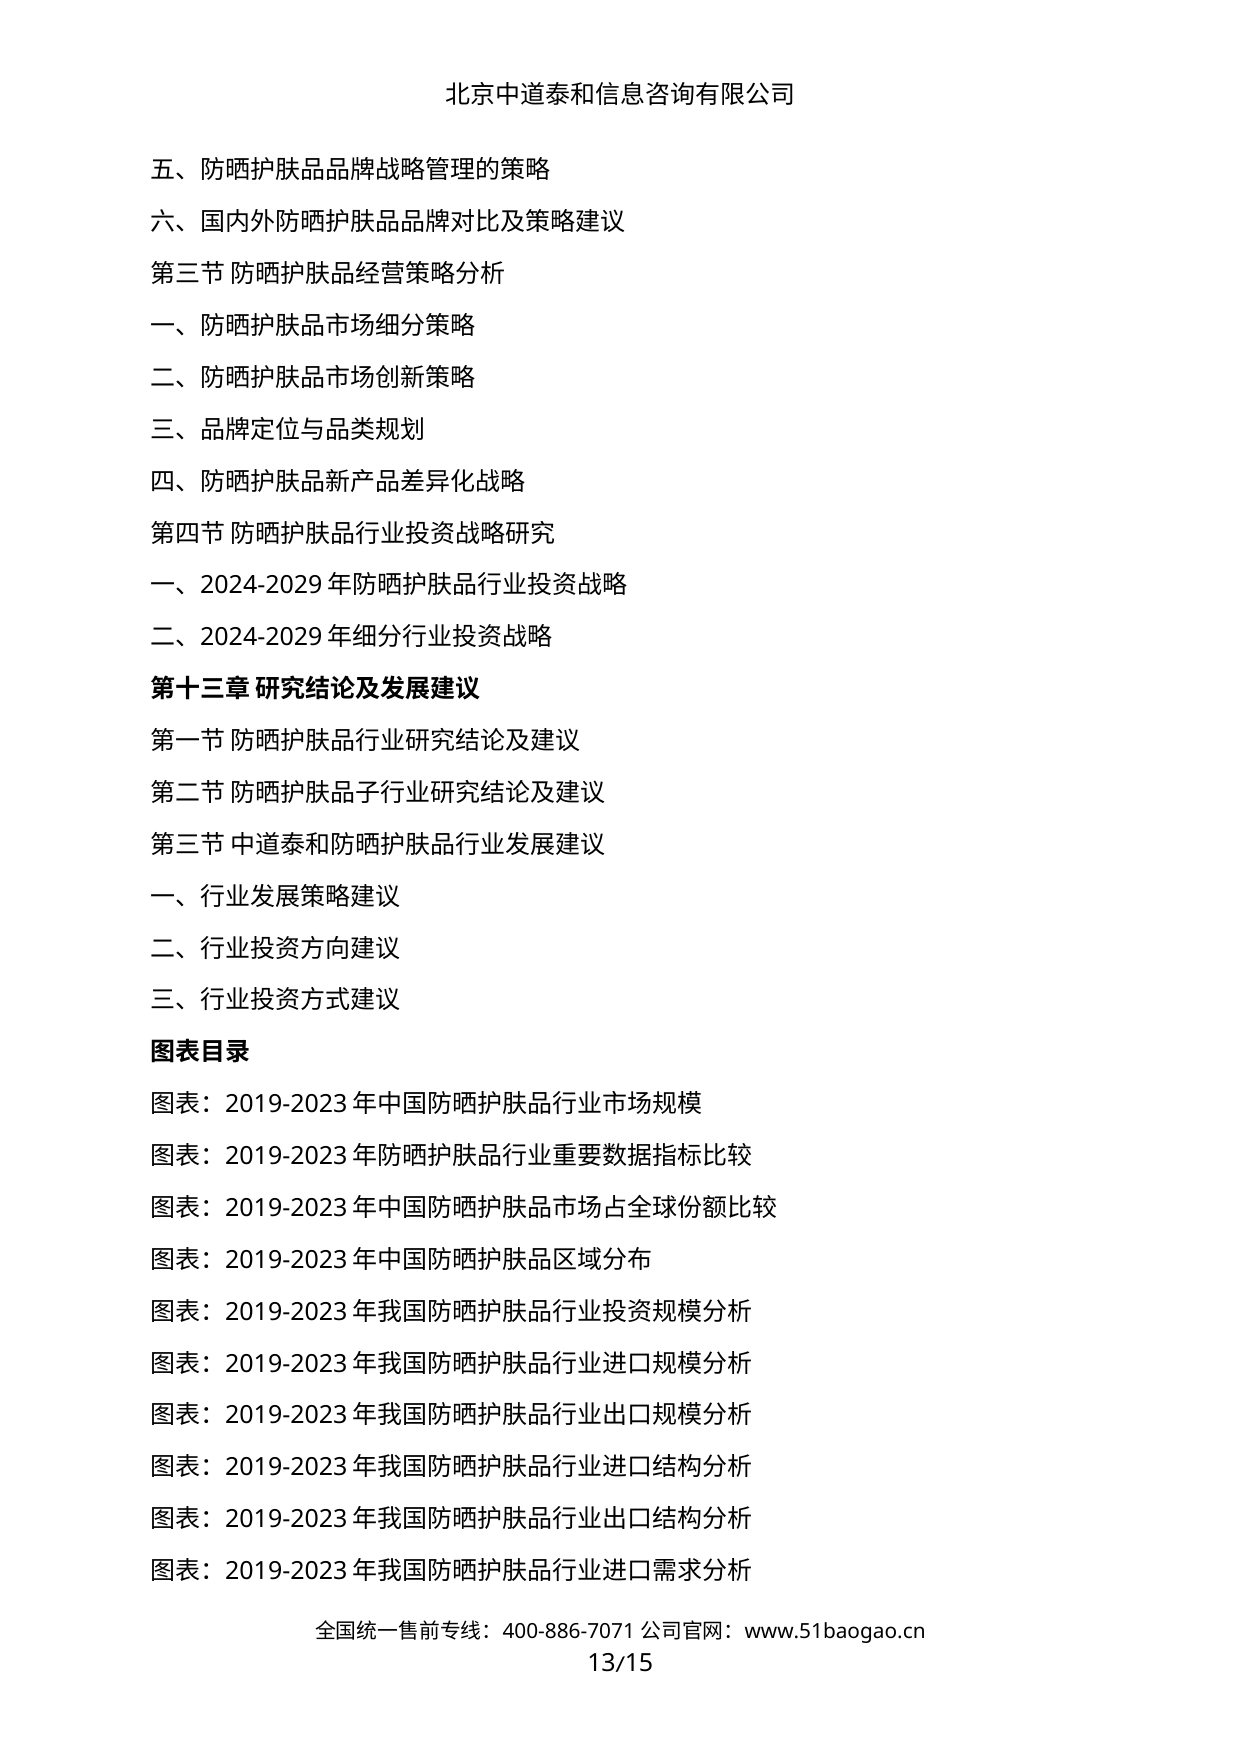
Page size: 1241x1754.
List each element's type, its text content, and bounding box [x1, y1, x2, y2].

text 图表：2019-2023年防晒护肤品行业重要数据指标比较 [150, 1136, 1090, 1172]
text 第三节 中道泰和防晒护肤品行业发展建议 [150, 824, 1090, 861]
text 二、行业投资方向建议 [150, 928, 1090, 964]
text 二、2024-2029年细分行业投资战略 [150, 617, 1090, 653]
text 图表：2019-2023年中国防晒护肤品行业市场规模 [150, 1084, 1090, 1120]
text 三、行业投资方式建议 [150, 980, 1090, 1016]
text 二、防晒护肤品市场创新策略 [150, 357, 1090, 394]
text 五、防晒护肤品品牌战略管理的策略 [150, 150, 1090, 186]
text 三、品牌定位与品类规划 [150, 409, 1090, 446]
text 第三节 防晒护肤品经营策略分析 [150, 254, 1090, 290]
text 一、行业发展策略建议 [150, 876, 1090, 912]
text 图表：2019-2023年我国防晒护肤品行业进口需求分析 [150, 1551, 1090, 1587]
text 图表：2019-2023年中国防晒护肤品市场占全球份额比较 [150, 1187, 1090, 1224]
text 一、防晒护肤品市场细分策略 [150, 306, 1090, 342]
text 六、国内外防晒护肤品品牌对比及策略建议 [150, 202, 1090, 238]
text 图表目录 [150, 1032, 1090, 1068]
text 第四节 防晒护肤品行业投资战略研究 [150, 513, 1090, 549]
text 图表：2019-2023年我国防晒护肤品行业出口规模分析 [150, 1395, 1090, 1431]
text 第一节 防晒护肤品行业研究结论及建议 [150, 721, 1090, 757]
text 第二节 防晒护肤品子行业研究结论及建议 [150, 772, 1090, 809]
text 第十三章 研究结论及发展建议 [150, 669, 1090, 705]
text 一、2024-2029年防晒护肤品行业投资战略 [150, 565, 1090, 601]
text 图表：2019-2023年我国防晒护肤品行业进口结构分析 [150, 1447, 1090, 1483]
text 图表：2019-2023年我国防晒护肤品行业投资规模分析 [150, 1291, 1090, 1327]
text 四、防晒护肤品新产品差异化战略 [150, 461, 1090, 497]
text 图表：2019-2023年我国防晒护肤品行业出口结构分析 [150, 1499, 1090, 1535]
text 图表：2019-2023年中国防晒护肤品区域分布 [150, 1239, 1090, 1276]
text 图表：2019-2023年我国防晒护肤品行业进口规模分析 [150, 1343, 1090, 1379]
